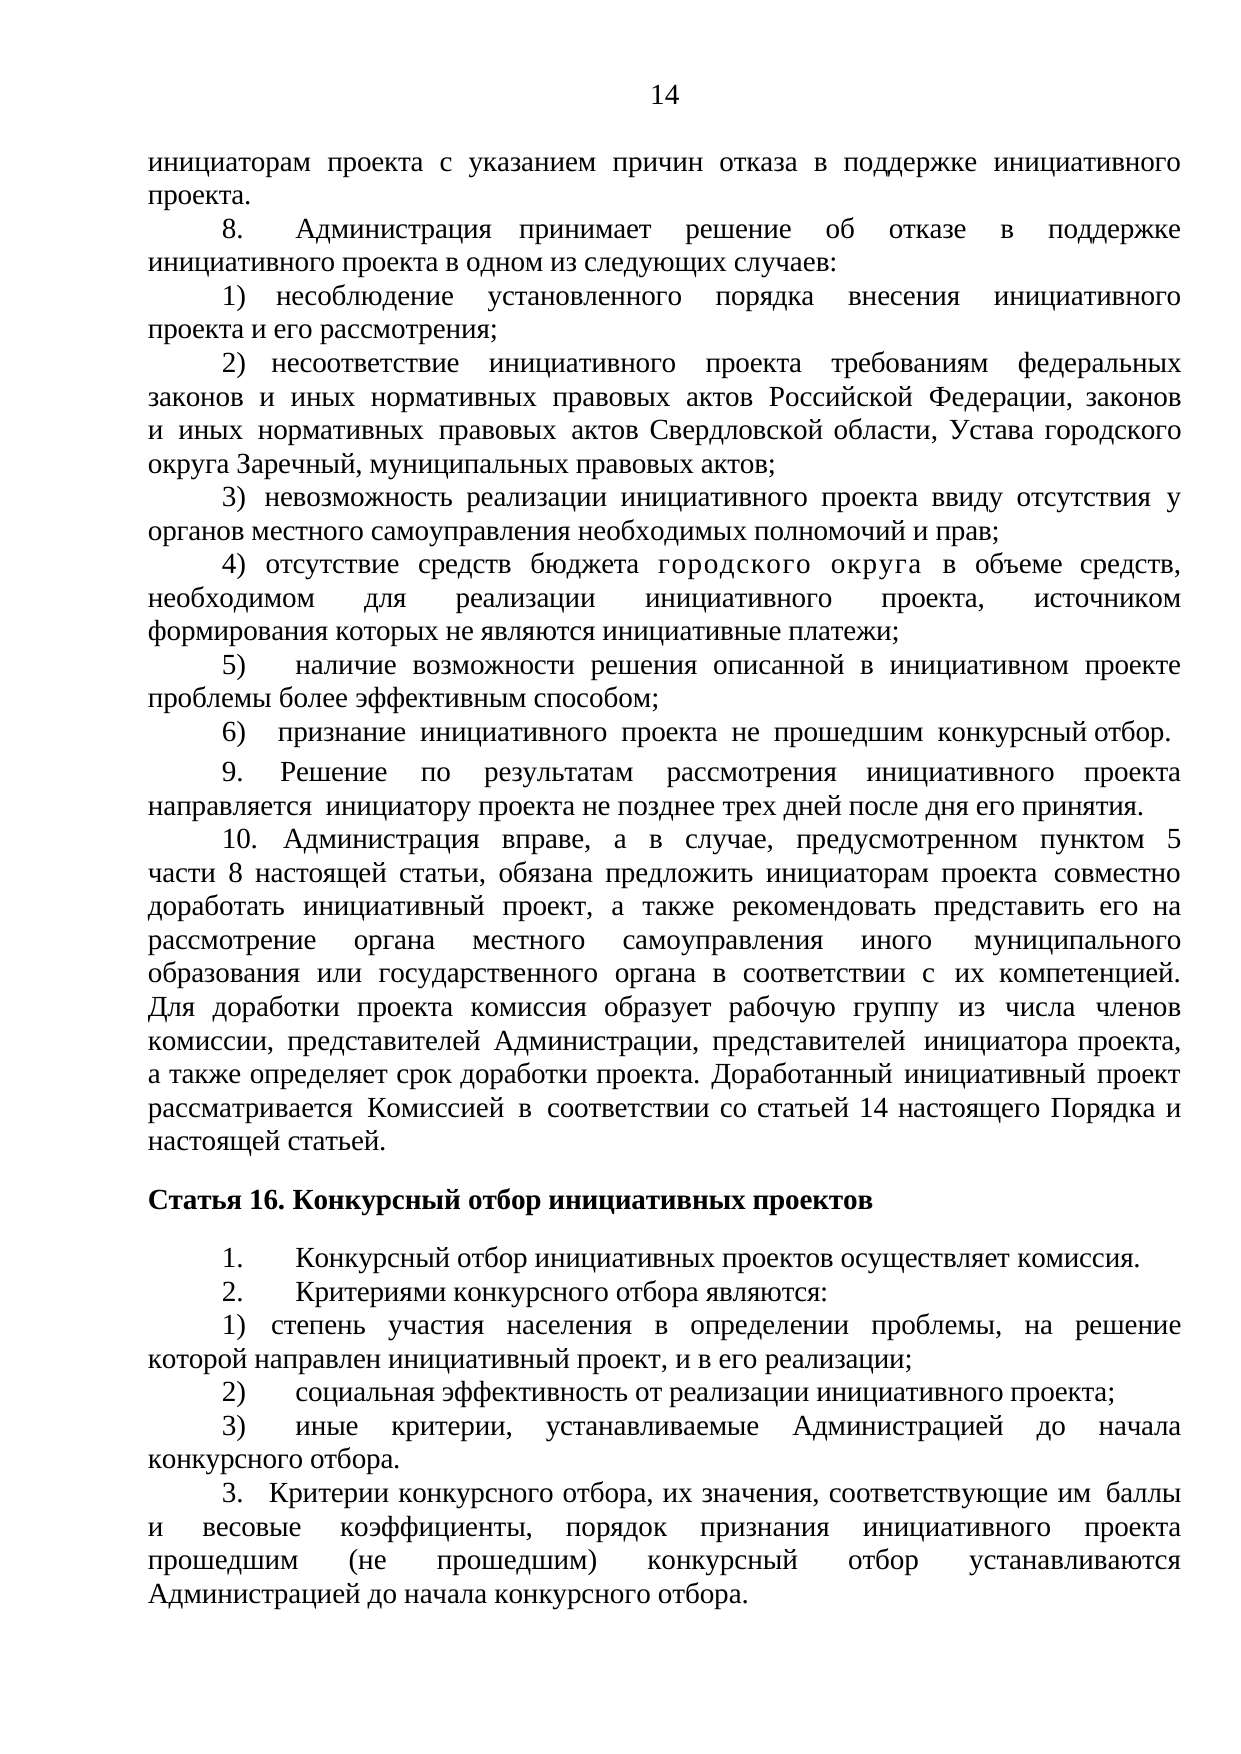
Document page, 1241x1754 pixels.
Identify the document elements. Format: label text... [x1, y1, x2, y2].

list наличие возможности решения описанной в инициативном проекте проблемы более эффективным способом; [148, 647, 1181, 714]
list Критерии конкурсного отбора, их значения, соответствующие им баллы и весовые коэффициенты, порядок признания инициативного проекта прошедшим (не прошедшим) конкурсный отбор устанавливаются Администрацией до начала конкурсного отбора. [148, 1475, 1181, 1609]
list несоблюдение установленного порядка внесения инициативного проекта и его рассмотрения; [148, 278, 1181, 345]
list иные критерии, устанавливаемые Администрацией до начала конкурсного отбора. [148, 1408, 1181, 1475]
list несоответствие инициативного проекта требованиям федеральных законов и иных нормативных правовых актов Российской Федерации, законов и иных нормативных правовых актов Свердловской области, Устава городского округа Заречный, муниципальных правовых актов; [148, 345, 1181, 479]
list отсутствие средств бюджета городского округа в объеме средств, необходимом для реализации инициативного проекта, источником формирования которых не являются инициативные платежи; [148, 546, 1181, 647]
list социальная эффективность от реализации инициативного проекта; [148, 1374, 1181, 1408]
list Администрация вправе, а в случае, предусмотренном пунктом 5 части 8 настоящей статьи, обязана предложить инициаторам проекта совместно доработать инициативный проект, а также рекомендовать представить его на рассмотрение органа местного самоуправления иного муниципального образования или государственного органа в соответствии с их компетенцией. Для доработки проекта комиссия образует рабочую группу из числа членов комиссии, представителей Администрации, представителей инициатора проекта, а также определяет срок доработки проекта. Доработанный инициативный проект рассматривается Комиссией в соответствии со статьей 14 настоящего Порядка и настоящей статьей. [148, 821, 1181, 1157]
list Критериями конкурсного отбора являются: [148, 1274, 1181, 1307]
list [148, 144, 1181, 211]
list Администрация принимает решение об отказе в поддержке инициативного проекта в одном из следующих случаев: [148, 211, 1181, 278]
list невозможность реализации инициативного проекта ввиду отсутствия у органов местного самоуправления необходимых полномочий и прав; [148, 479, 1181, 546]
list Конкурсный отбор инициативных проектов осуществляет комиссия. [148, 1240, 1181, 1274]
text Статья 16. Конкурсный отбор инициативных проектов [148, 1182, 1181, 1215]
list степень участия населения в определении проблемы, на решение которой направлен инициативный проект, и в его реализации; [148, 1307, 1181, 1374]
list Решение по результатам рассмотрения инициативного проекта направляется инициатору проекта не позднее трех дней после дня его принятия. [148, 754, 1181, 821]
list признание инициативного проекта не прошедшим конкурсный отбор. [148, 714, 1181, 748]
